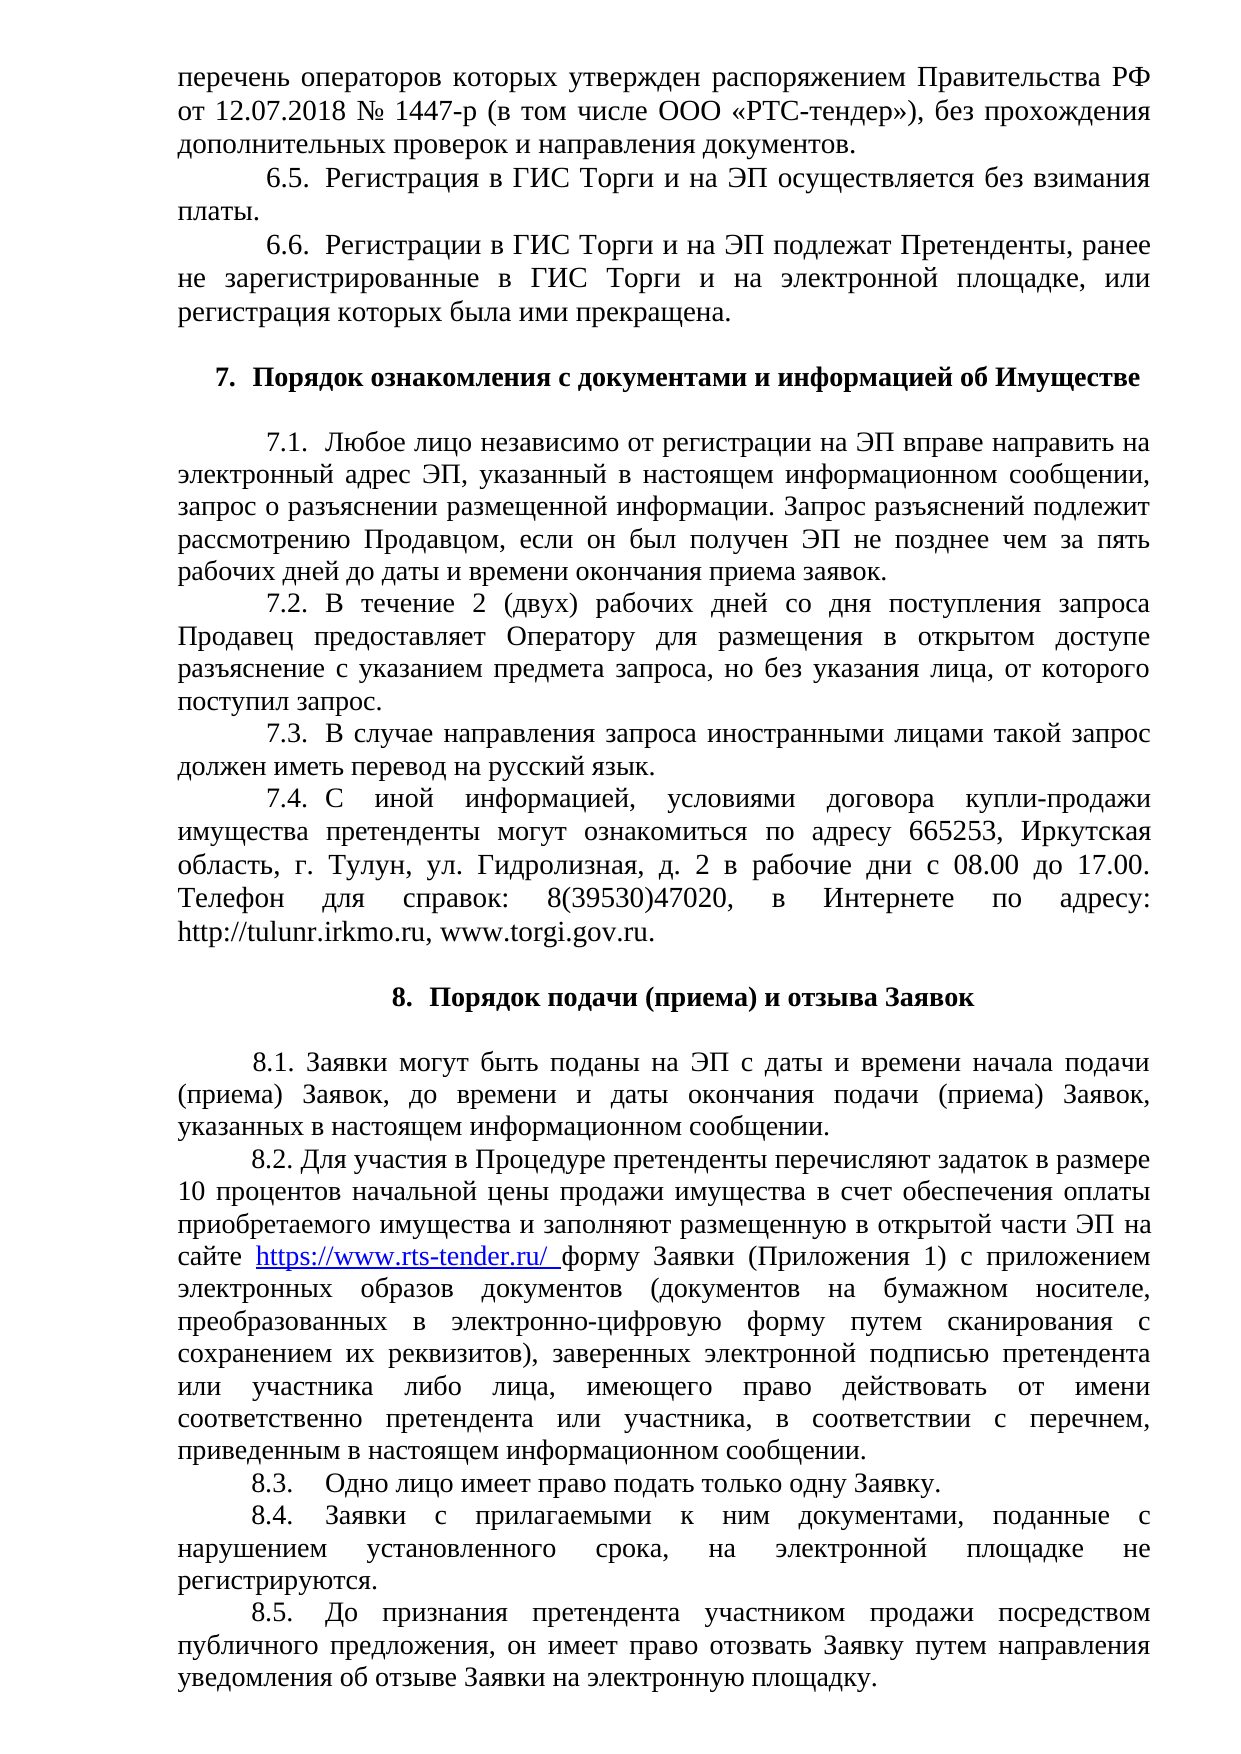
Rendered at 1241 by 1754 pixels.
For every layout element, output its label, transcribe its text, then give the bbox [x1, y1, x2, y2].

text 8.5. До признания претендента участником продажи посредством публичного предложения, он имеет право отозвать Заявку путем направления уведомления об отзыве Заявки на электронную площадку. [177, 1595, 1152, 1693]
list 7.3. В случае направления запроса иностранными лицами такой запрос должен иметь перевод на русский язык. [177, 716, 1152, 781]
text 8.4. Заявки с прилагаемыми к ним документами, поданные с нарушением установленного срока, на электронной площадке не регистрируются. [177, 1498, 1152, 1595]
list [177, 59, 1152, 160]
text 8.2. Для участия в Процедуре претенденты перечисляют задаток в размере 10 процентов начальной цены продажи имущества в счет обеспечения оплаты приобретаемого имущества и заполняют размещенную в открытой части ЭП на сайте https://www.rts-tender.ru/ форму Заявки (Приложения 1) с приложением электронных образов документов (документов на бумажном носителе, преобразованных в электронно-цифровую форму путем сканирования с сохранением их реквизитов), заверенных электронной подписью претендента или участника либо лица, имеющего право действовать от имени соответственно претендента или участника, в соответствии с перечнем, приведенным в настоящем информационном сообщении. [177, 1142, 1152, 1466]
text 7.4. С иной информацией, условиями договора купли-продажи имущества претенденты могут ознакомиться по адресу 665253, Иркутская область, г. Тулун, ул. Гидролизная, д. 2 в рабочие дни с 08.00 до 17.00. Телефон для справок: 8(39530)47020, в Интернете по адресу: http://tulunr.irkmo.ru, www.torgi.gov.ru. [177, 781, 1152, 947]
list 8.1. Заявки могут быть поданы на ЭП с даты и времени начала подачи (приема) Заявок, до времени и даты окончания подачи (приема) Заявок, указанных в настоящем информационном сообщении. [177, 1045, 1152, 1142]
text 8.3. Одно лицо имеет право подать только одну Заявку. [177, 1466, 1152, 1498]
list 7.2. В течение 2 (двух) рабочих дней со дня поступления запроса Продавец предоставляет Оператору для размещения в открытом доступе разъяснение с указанием предмета запроса, но без указания лица, от которого поступил запрос. [177, 587, 1152, 716]
list Порядок подачи (приема) и отзыва Заявок [215, 980, 1152, 1012]
list Регистрации в ГИС Торги и на ЭП подлежат Претенденты, ранее не зарегистрированные в ГИС Торги и на электронной площадке, или регистрация которых была ими прекращена. [177, 227, 1152, 327]
list 6.5. Регистрация в ГИС Торги и на ЭП осуществляется без взимания платы. [177, 160, 1152, 227]
list Порядок ознакомления с документами и информацией об Имуществе [215, 360, 1152, 392]
list 7.1. Любое лицо независимо от регистрации на ЭП вправе направить на электронный адрес ЭП, указанный в настоящем информационном сообщении, запрос о разъяснении размещенной информации. Запрос разъяснений подлежит рассмотрению Продавцом, если он был получен ЭП не позднее чем за пять рабочих дней до даты и времени окончания приема заявок. [177, 424, 1152, 587]
